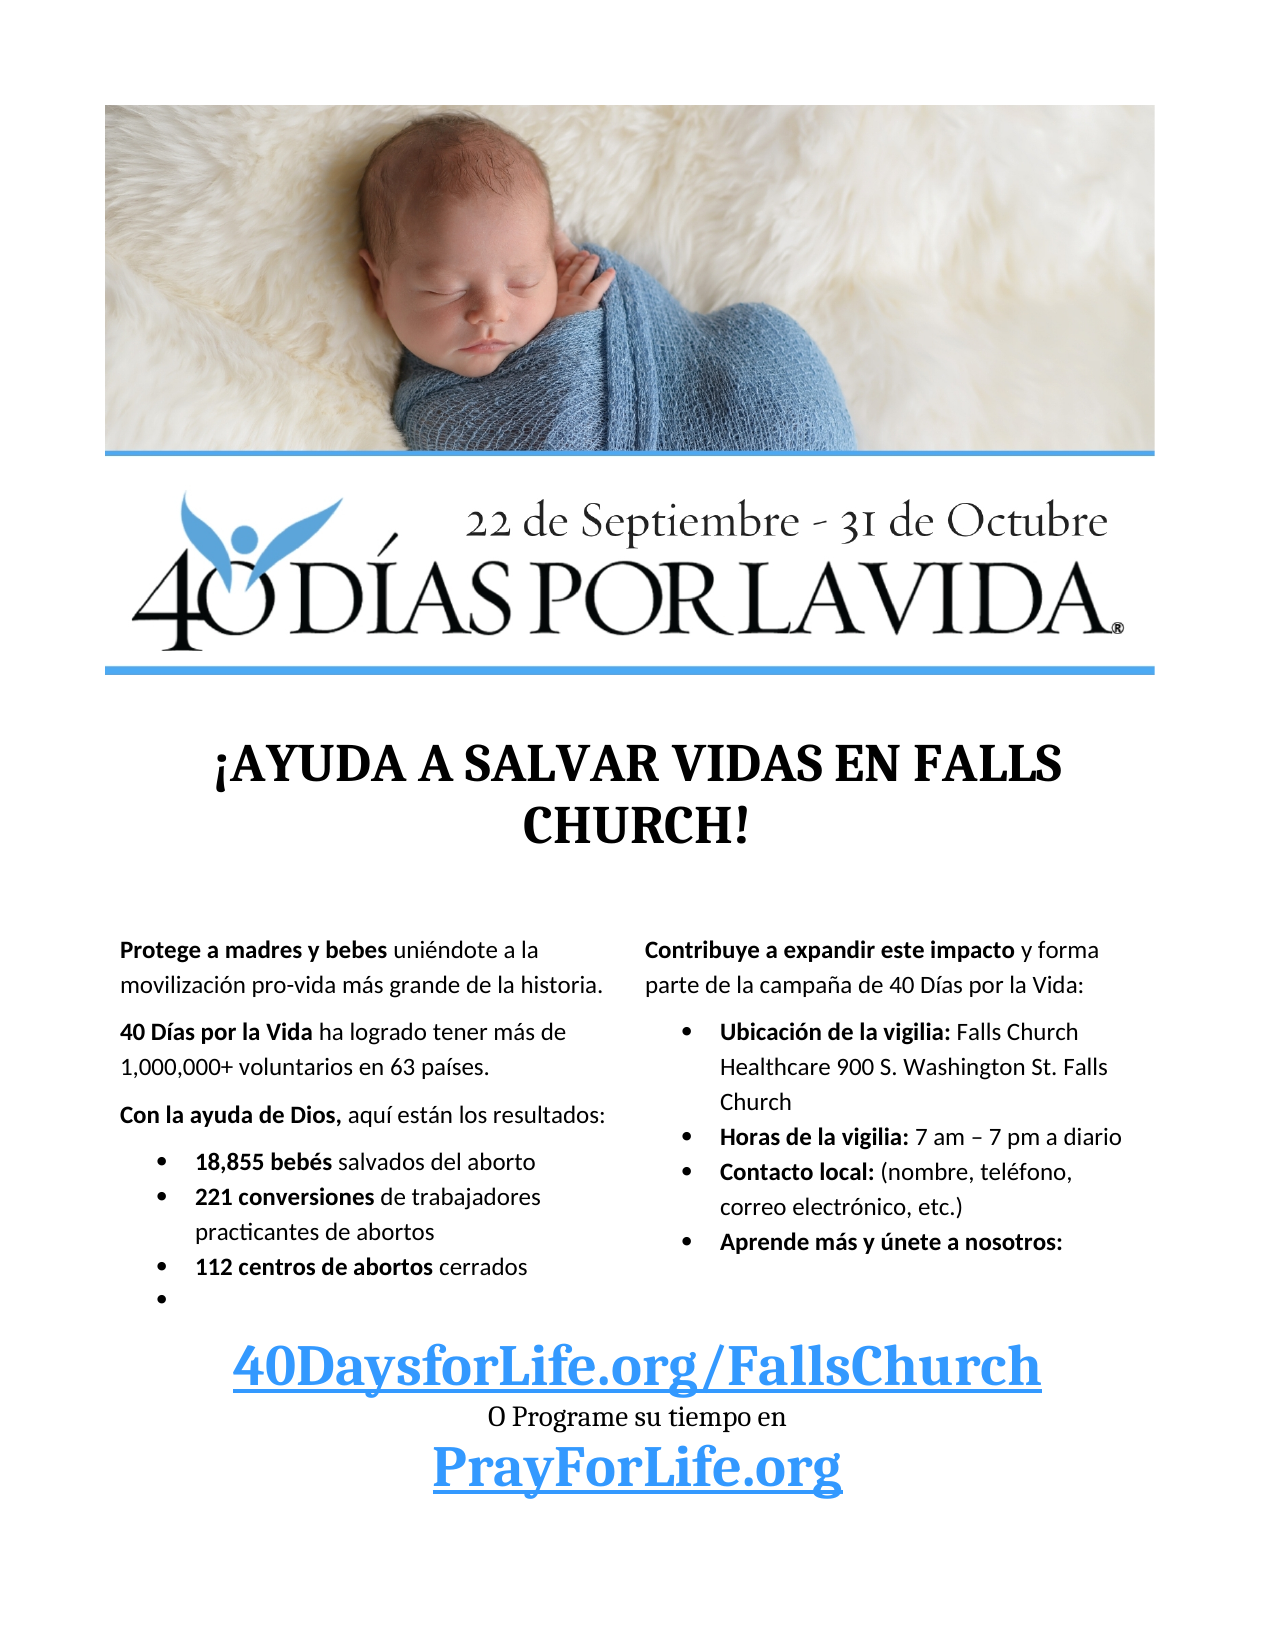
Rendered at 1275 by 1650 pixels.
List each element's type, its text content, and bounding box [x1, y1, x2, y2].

text ¡AYUDA A SALVAR VIDAS EN FALLS CHURCH! [105, 732, 1170, 857]
text 40DaysforLife.org/FallsChurch [105, 1333, 1170, 1400]
text O Programe su tiempo en [105, 1400, 1170, 1434]
picture [105, 105, 1155, 675]
text PrayForLife.org [105, 1434, 1170, 1501]
